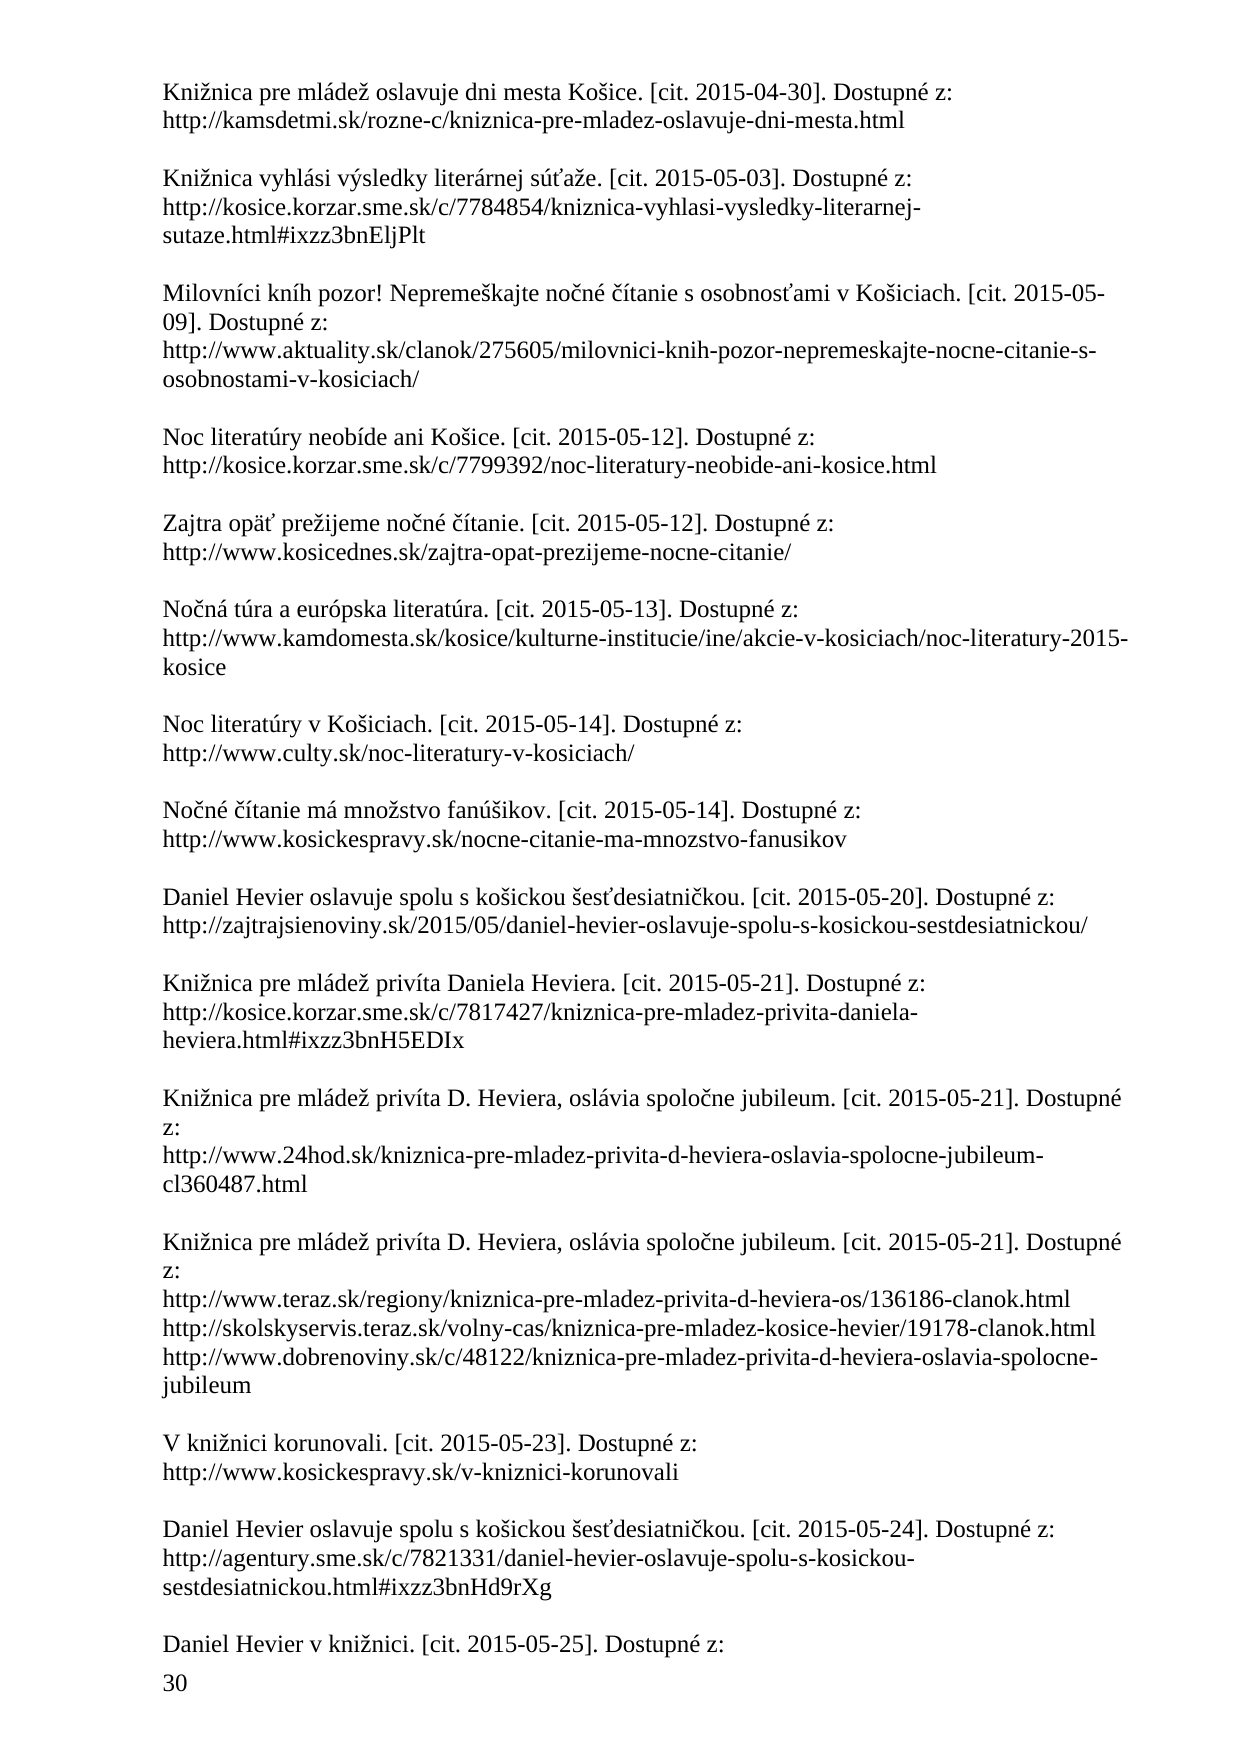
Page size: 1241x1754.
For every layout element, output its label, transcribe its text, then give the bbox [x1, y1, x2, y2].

text http://www.teraz.sk/regiony/kniznica-pre-mladez-privita-d-heviera-os/136186-clanok.html [162, 1284, 1137, 1313]
text Noc literatúry neobíde ani Košice. [cit. 2015-05-12]. Dostupné z: [162, 422, 1137, 451]
text Knižnica pre mládež privíta Daniela Heviera. [cit. 2015-05-21]. Dostupné z: [162, 968, 1137, 997]
text Daniel Hevier v knižnici. [cit. 2015-05-25]. Dostupné z: [162, 1629, 1137, 1658]
text http://zajtrajsienoviny.sk/2015/05/daniel-hevier-oslavuje-spolu-s-kosickou-sestdesiatnickou/ [162, 911, 1137, 939]
text http://skolskyservis.teraz.sk/volny-cas/kniznica-pre-mladez-kosice-hevier/19178-clanok.html [162, 1313, 1137, 1342]
text http://www.kosickespravy.sk/v-kniznici-korunovali [162, 1457, 1137, 1486]
text Daniel Hevier oslavuje spolu s košickou šesťdesiatničkou. [cit. 2015-05-24]. Dostupné z: [162, 1514, 1137, 1543]
text Noc literatúry v Košiciach. [cit. 2015-05-14]. Dostupné z: [162, 709, 1137, 738]
text Knižnica pre mládež privíta D. Heviera, oslávia spoločne jubileum. [cit. 2015-05-21]. Dostupné z: [162, 1083, 1137, 1141]
text V knižnici korunovali. [cit. 2015-05-23]. Dostupné z: [162, 1428, 1137, 1457]
text Milovníci kníh pozor! Nepremeškajte nočné čítanie s osobnosťami v Košiciach. [cit. 2015-05-09]. Dostupné z: [162, 278, 1137, 336]
text Nočná túra a európska literatúra. [cit. 2015-05-13]. Dostupné z: [162, 594, 1137, 623]
text http://kamsdetmi.sk/rozne-c/kniznica-pre-mladez-oslavuje-dni-mesta.html [162, 106, 1137, 134]
text http://www.kosickespravy.sk/nocne-citanie-ma-mnozstvo-fanusikov [162, 824, 1137, 853]
text Nočné čítanie má množstvo fanúšikov. [cit. 2015-05-14]. Dostupné z: [162, 796, 1137, 824]
text Zajtra opäť prežijeme nočné čítanie. [cit. 2015-05-12]. Dostupné z: [162, 508, 1137, 537]
text http://kosice.korzar.sme.sk/c/7799392/noc-literatury-neobide-ani-kosice.html [162, 451, 1137, 479]
text http://www.kamdomesta.sk/kosice/kulturne-institucie/ine/akcie-v-kosiciach/noc-literatury-2015-kosice [162, 623, 1137, 681]
text http://www.culty.sk/noc-literatury-v-kosiciach/ [162, 738, 1137, 767]
text http://kosice.korzar.sme.sk/c/7817427/kniznica-pre-mladez-privita-daniela-heviera.html#ixzz3bnH5EDIx [162, 997, 1137, 1054]
text Knižnica vyhlási výsledky literárnej súťaže. [cit. 2015-05-03]. Dostupné z: [162, 163, 1137, 192]
text Daniel Hevier oslavuje spolu s košickou šesťdesiatničkou. [cit. 2015-05-20]. Dostupné z: [162, 882, 1137, 911]
text Knižnica pre mládež privíta D. Heviera, oslávia spoločne jubileum. [cit. 2015-05-21]. Dostupné z: [162, 1227, 1137, 1284]
text Knižnica pre mládež oslavuje dni mesta Košice. [cit. 2015-04-30]. Dostupné z: [162, 77, 1137, 106]
text http://www.aktuality.sk/clanok/275605/milovnici-knih-pozor-nepremeskajte-nocne-citanie-s-osobnostami-v-kosiciach/ [162, 336, 1137, 393]
text http://www.dobrenoviny.sk/c/48122/kniznica-pre-mladez-privita-d-heviera-oslavia-spolocne-jubileum [162, 1342, 1137, 1399]
text http://www.kosicednes.sk/zajtra-opat-prezijeme-nocne-citanie/ [162, 537, 1137, 566]
text http://kosice.korzar.sme.sk/c/7784854/kniznica-vyhlasi-vysledky-literarnej-sutaze.html#ixzz3bnEljPlt [162, 192, 1137, 249]
text http://www.24hod.sk/kniznica-pre-mladez-privita-d-heviera-oslavia-spolocne-jubileum-cl360487.html [162, 1141, 1137, 1198]
text http://agentury.sme.sk/c/7821331/daniel-hevier-oslavuje-spolu-s-kosickou-sestdesiatnickou.html#ixzz3bnHd9rXg [162, 1543, 1137, 1601]
